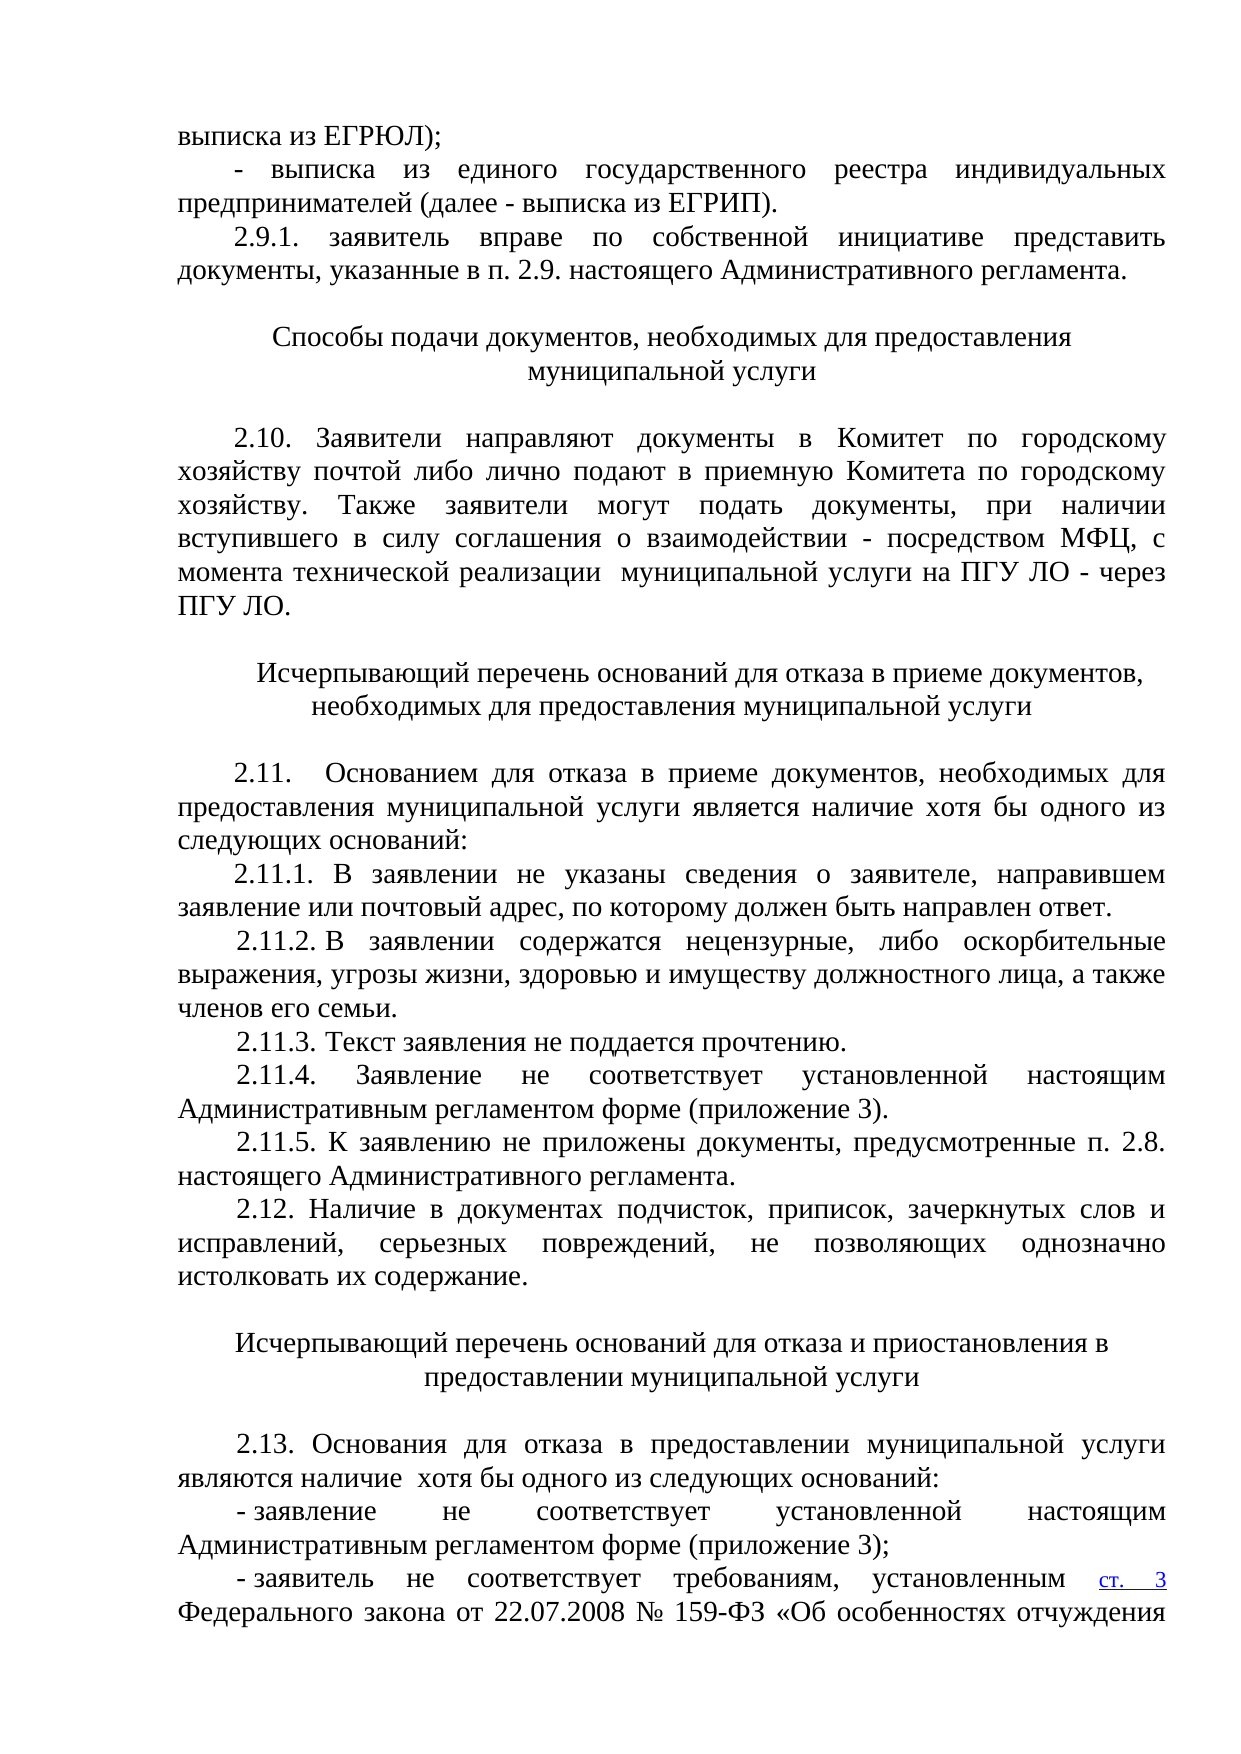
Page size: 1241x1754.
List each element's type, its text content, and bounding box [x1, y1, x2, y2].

text 2.11.2. В заявлении содержатся нецензурные, либо оскорбительные выражения, угрозы жизни, здоровью и имуществу должностного лица, а также членов его семьи. [177, 923, 1167, 1024]
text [177, 1560, 1167, 1627]
text 2.11.5. К заявлению не приложены документы, предусмотренные п. 2.8. настоящего Административного регламента. [177, 1124, 1167, 1191]
text 2.11.4. Заявление не соответствует установленной настоящим Административным регламентом форме (приложение 3). [177, 1057, 1167, 1124]
text 2.11. Основанием для отказа в приеме документов, необходимых для предоставления муниципальной услуги является наличие хотя бы одного из следующих оснований: [177, 755, 1167, 856]
text 2.11.3. Текст заявления не поддается прочтению. [177, 1024, 1167, 1057]
text Исчерпывающий перечень оснований для отказа и приостановления в предоставлении муниципальной услуги [177, 1326, 1167, 1393]
text - выписка из единого государственного реестра индивидуальных предпринимателей (далее - выписка из ЕГРИП). [177, 152, 1167, 219]
text муниципальной услуги [177, 353, 1167, 386]
text Исчерпывающий перечень оснований для отказа в приеме документов, необходимых для предоставления муниципальной услуги [177, 655, 1167, 722]
text Способы подачи документов, необходимых для предоставления [177, 319, 1167, 353]
text 2.12. Наличие в документах подчисток, приписок, зачеркнутых слов и исправлений, серьезных повреждений, не позволяющих однозначно истолковать их содержание. [177, 1191, 1167, 1292]
text 2.9.1. заявитель вправе по собственной инициативе представить документы, указанные в п. 2.9. настоящего Административного регламента. [177, 219, 1167, 286]
text 2.10. Заявители направляют документы в Комитет по городскому хозяйству почтой либо лично подают в приемную Комитета по городскому хозяйству. Также заявители могут подать документы, при наличии вступившего в силу соглашения о взаимодействии - посредством МФЦ, с момента технической реализации муниципальной услуги на ПГУ ЛО - через ПГУ ЛО. [177, 420, 1167, 621]
text - заявление не соответствует установленной настоящим Административным регламентом форме (приложение 3); [177, 1493, 1167, 1560]
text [177, 118, 1167, 152]
text 2.11.1. В заявлении не указаны сведения о заявителе, направившем заявление или почтовый адрес, по которому должен быть направлен ответ. [177, 856, 1167, 923]
text 2.13. Основания для отказа в предоставлении муниципальной услуги являются наличие хотя бы одного из следующих оснований: [177, 1426, 1167, 1493]
